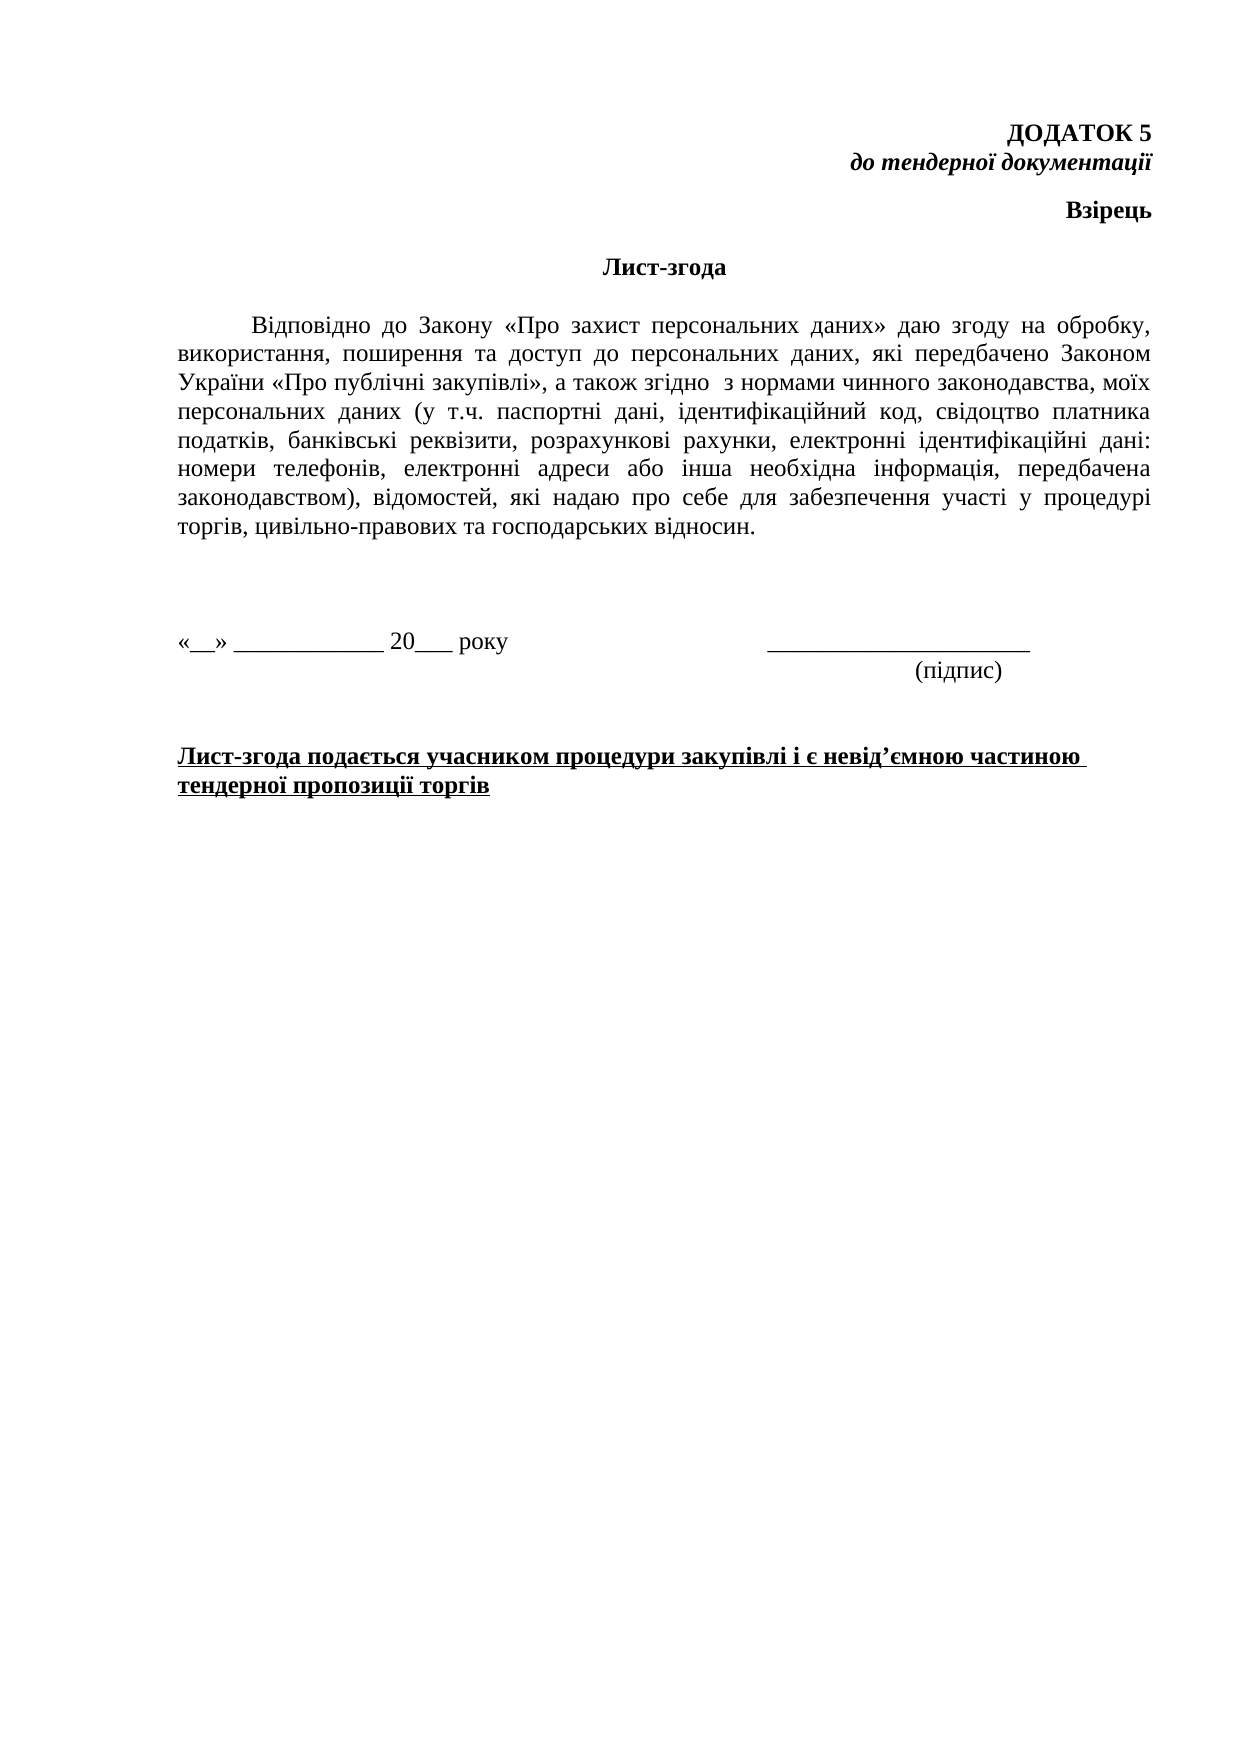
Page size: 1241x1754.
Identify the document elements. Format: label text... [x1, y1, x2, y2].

text Лист-згода [177, 252, 1152, 281]
text «__» ____________ 20___ року _____________________ [177, 626, 1152, 655]
text ДОДАТОК 5 [177, 118, 1152, 147]
text Відповідно до Закону «Про захист персональних даних» даю згоду на обробку, використання, поширення та доступ до персональних даних, які передбачено Законом України «Про публічні закупівлі», а також згідно з нормами чинного законодавства, моїх персональних даних (у т.ч. паспортні дані, ідентифікаційний код, свідоцтво платника податків, банківські реквізити, розрахункові рахунки, електронні ідентифікаційні дані: номери телефонів, електронні адреси або інша необхідна інформація, передбачена законодавством), відомостей, які надаю про себе для забезпечення участі у процедурі торгів, цивільно-правових та господарських відносин. [177, 310, 1152, 540]
text (підпис) [177, 655, 1152, 683]
text Лист-згода подається учасником процедури закупівлі і є невід’ємною частиною тендерної пропозиції торгів [177, 741, 1152, 798]
text Взірець [177, 195, 1152, 223]
text до тендерної документації [177, 147, 1152, 176]
